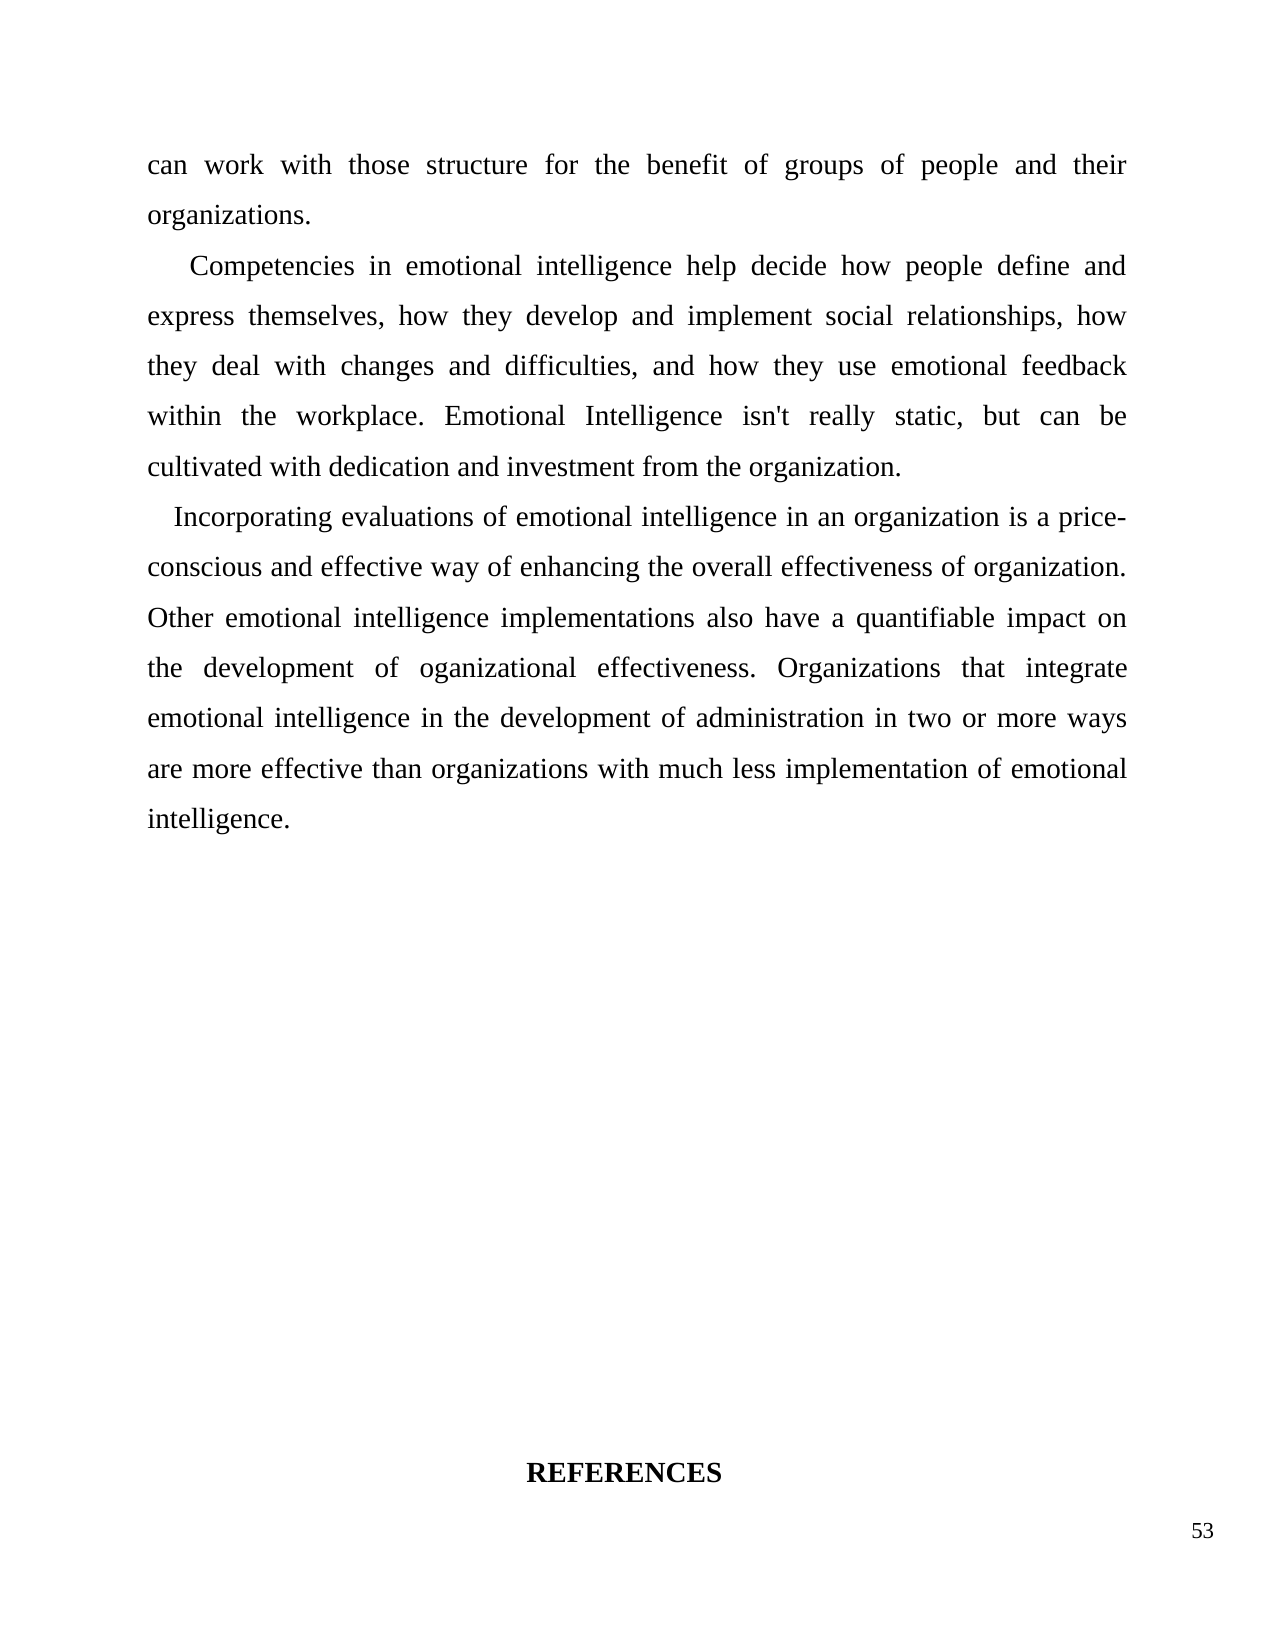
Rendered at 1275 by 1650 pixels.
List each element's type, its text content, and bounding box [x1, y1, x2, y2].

text REFERENCES [147, 1455, 1128, 1489]
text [147, 147, 1128, 231]
text Competencies in emotional intelligence help decide how people define and express themselves, how they develop and implement social relationships, how they deal with changes and difficulties, and how they use emotional feedback within the workplace. Emotional Intelligence isn't really static, but can be cultivated with dedication and investment from the organization. [147, 248, 1128, 482]
text Incorporating evaluations of emotional intelligence in an organization is a price-conscious and effective way of enhancing the overall effectiveness of organization. Other emotional intelligence implementations also have a quantifiable impact on the development of oganizational effectiveness. Organizations that integrate emotional intelligence in the development of administration in two or more ways are more effective than organizations with much less implementation of emotional intelligence. [147, 499, 1128, 834]
